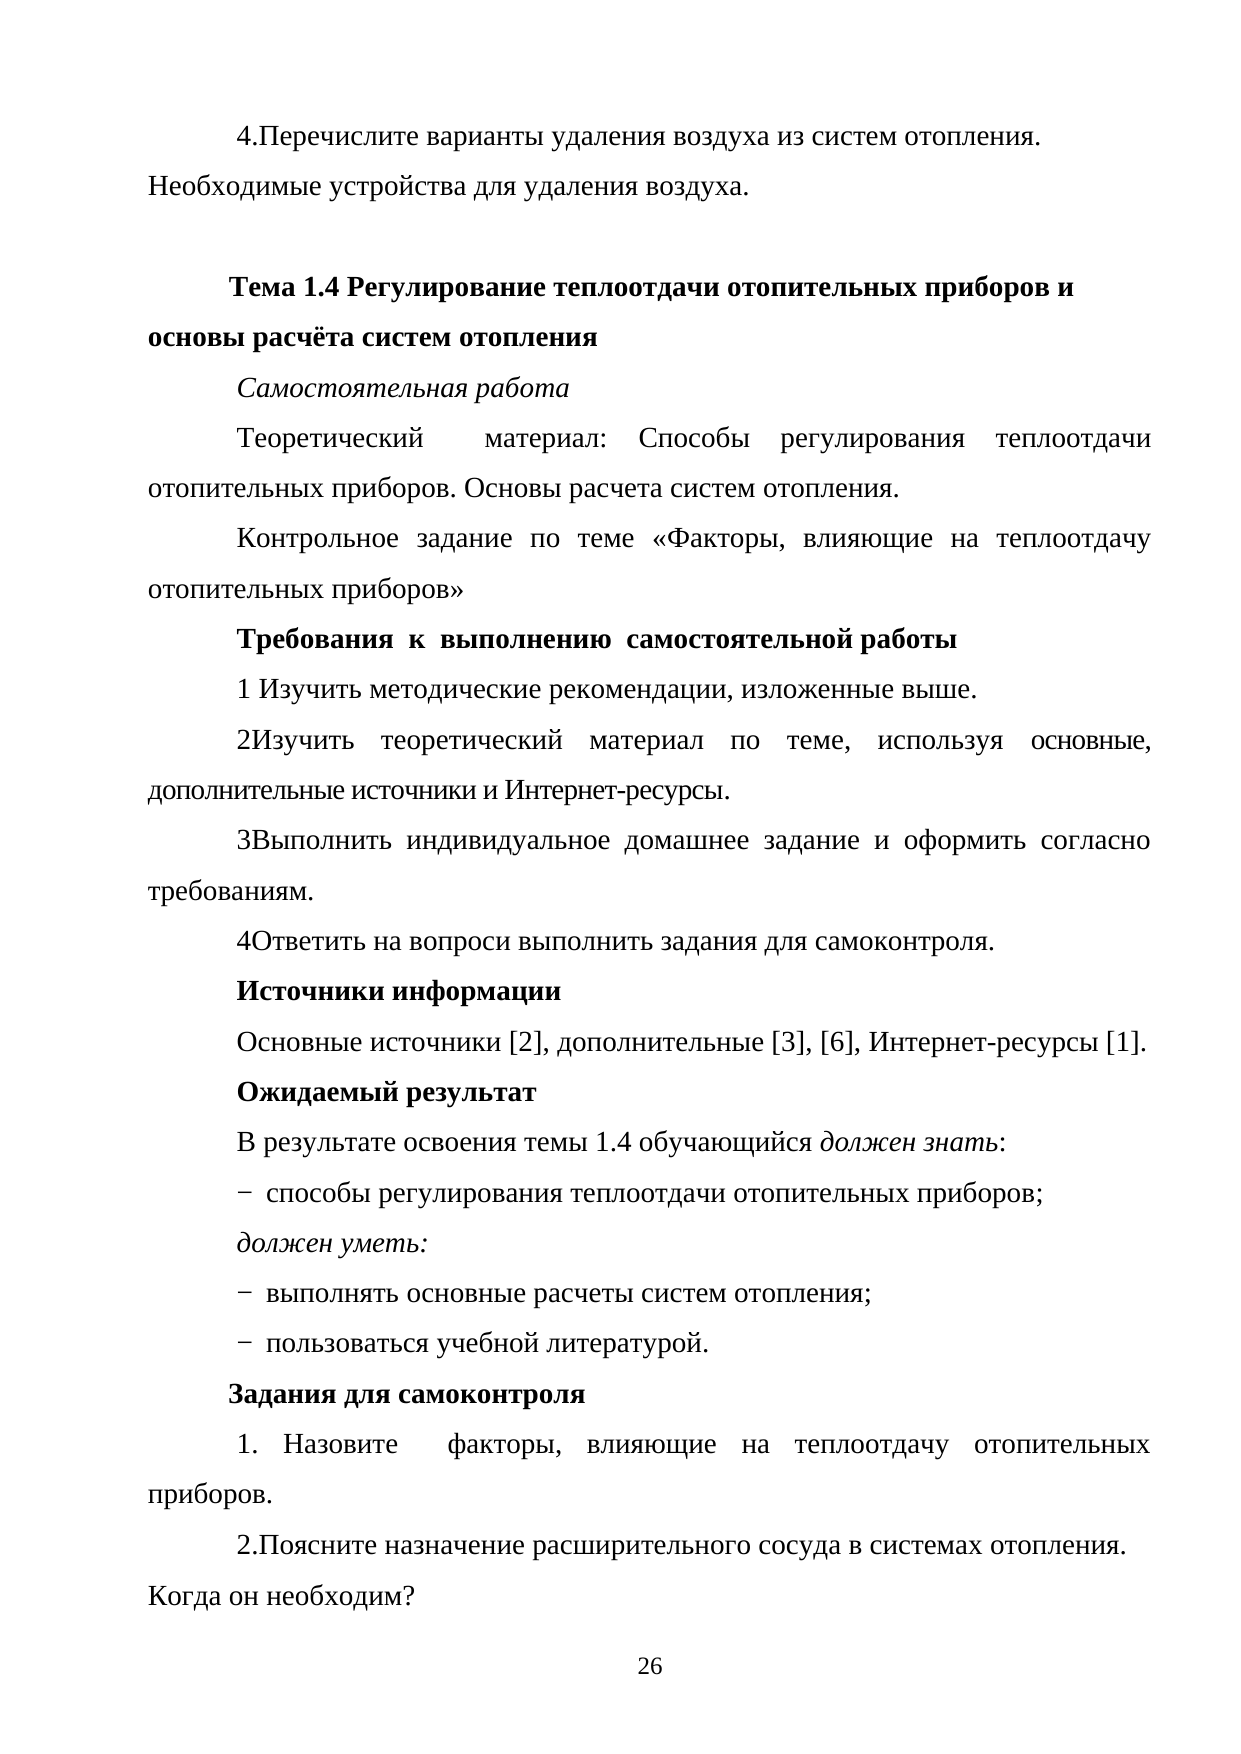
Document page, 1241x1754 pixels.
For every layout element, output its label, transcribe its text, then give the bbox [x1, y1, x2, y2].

text 3Выполнить индивидуальное домашнее задание и оформить согласно требованиям. [148, 822, 1152, 906]
text Теоретический материал: Способы регулирования теплоотдачи отопительных приборов. Основы расчета систем отопления. [148, 420, 1152, 504]
text Задания для самоконтроля [148, 1376, 1152, 1409]
text Ожидаемый результат [148, 1074, 1152, 1108]
text 4Ответить на вопроси выполнить задания для самоконтроля. [148, 923, 1152, 957]
list пользоваться учебной литературой. [148, 1326, 1152, 1359]
text 1. Назовите факторы, влияющие на теплоотдачу отопительных приборов. [148, 1426, 1152, 1510]
text Тема 1.4 Регулирование теплоотдачи отопительных приборов и основы расчёта систем отопления [148, 269, 1152, 353]
text 1 Изучить методические рекомендации, изложенные выше. [148, 672, 1152, 705]
text Основные источники [2], дополнительные [3], [6], Интернет-ресурсы [1]. [148, 1024, 1152, 1057]
text Требования к выполнению самостоятельной работы [148, 621, 1152, 655]
text должен уметь: [236, 1225, 1152, 1258]
text 2Изучить теоретический материал по теме, используя основные, дополнительные источники и Интернет-ресурсы. [148, 722, 1152, 806]
list выполнять основные расчеты систем отопления; [148, 1275, 1152, 1309]
text 4.Перечислите варианты удаления воздуха из систем отопления. Необходимые устройства для удаления воздуха. [148, 118, 1158, 202]
text Когда он необходим? [148, 1578, 1158, 1611]
text Источники информации [148, 973, 1152, 1007]
text Самостоятельная работа [148, 370, 1152, 403]
text 2.Поясните назначение расширительного сосуда в системах отопления. [148, 1527, 1158, 1561]
text Контрольное задание по теме «Факторы, влияющие на теплоотдачу отопительных приборов» [148, 521, 1152, 604]
list способы регулирования теплоотдачи отопительных приборов; [148, 1175, 1152, 1208]
text В результате освоения темы 1.4 обучающийся должен знать: [148, 1124, 1152, 1158]
